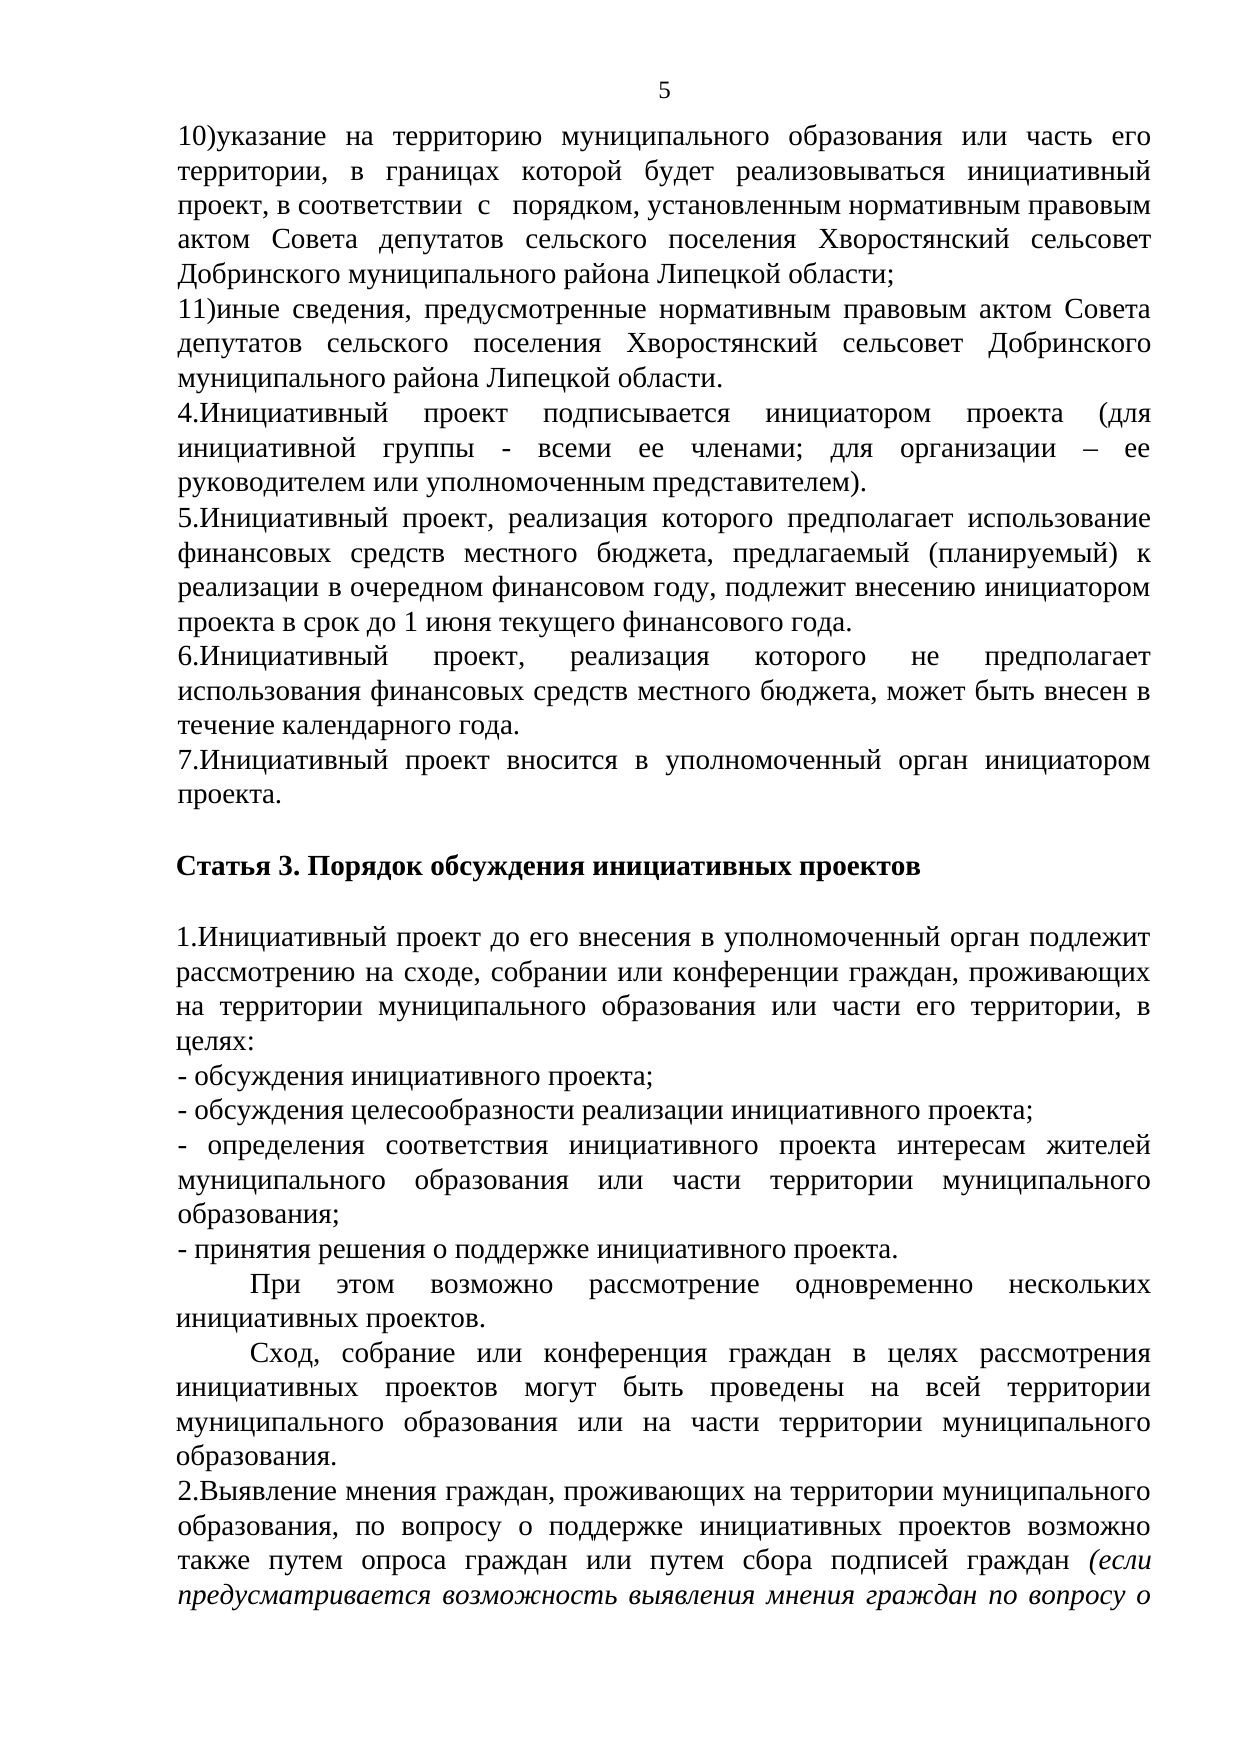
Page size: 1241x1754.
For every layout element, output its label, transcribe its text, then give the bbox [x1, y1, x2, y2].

text 4.Инициативный проект подписывается инициатором проекта (для инициативной группы - всеми ее членами; для организации – ее руководителем или уполномоченным представителем). [177, 396, 1152, 498]
text При этом возможно рассмотрение одновременно нескольких инициативных проектов. [176, 1266, 1152, 1334]
subtitle Статья 3. Порядок обсуждения инициативных проектов [176, 848, 1152, 881]
text 11)иные сведения, предусмотренные нормативным правовым актом Совета депутатов сельского поселения Хворостянский сельсовет Добринского муниципального района Липецкой области. [177, 291, 1152, 393]
text 1.Инициативный проект до его внесения в уполномоченный орган подлежит рассмотрению на сходе, собрании или конференции граждан, проживающих на территории муниципального образования или части его территории, в целях: [176, 919, 1152, 1056]
text 5.Инициативный проект, реализация которого предполагает использование финансовых средств местного бюджета, предлагаемый (планируемый) к реализации в очередном финансовом году, подлежит внесению инициатором проекта в срок до 1 июня текущего финансового года. [177, 500, 1152, 637]
text - обсуждения целесообразности реализации инициативного проекта; [177, 1092, 1152, 1126]
text 7.Инициативный проект вносится в уполномоченный орган инициатором проекта. [177, 742, 1152, 810]
text 10)указание на территорию муниципального образования или часть его территории, в границах которой будет реализовываться инициативный проект, в соответствии с порядком, установленным нормативным правовым актом Совета депутатов сельского поселения Хворостянский сельсовет Добринского муниципального района Липецкой области; [177, 118, 1152, 289]
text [177, 1473, 1152, 1610]
text - обсуждения инициативного проекта; [177, 1058, 1152, 1091]
text Сход, собрание или конференция граждан в целях рассмотрения инициативных проектов могут быть проведены на всей территории муниципального образования или на части территории муниципального образования. [176, 1335, 1152, 1472]
text - принятия решения о поддержке инициативного проекта. [177, 1231, 1152, 1264]
text - определения соответствия инициативного проекта интересам жителей муниципального образования или части территории муниципального образования; [177, 1127, 1152, 1230]
text 6.Инициативный проект, реализация которого не предполагает использования финансовых средств местного бюджета, может быть внесен в течение календарного года. [177, 638, 1152, 741]
